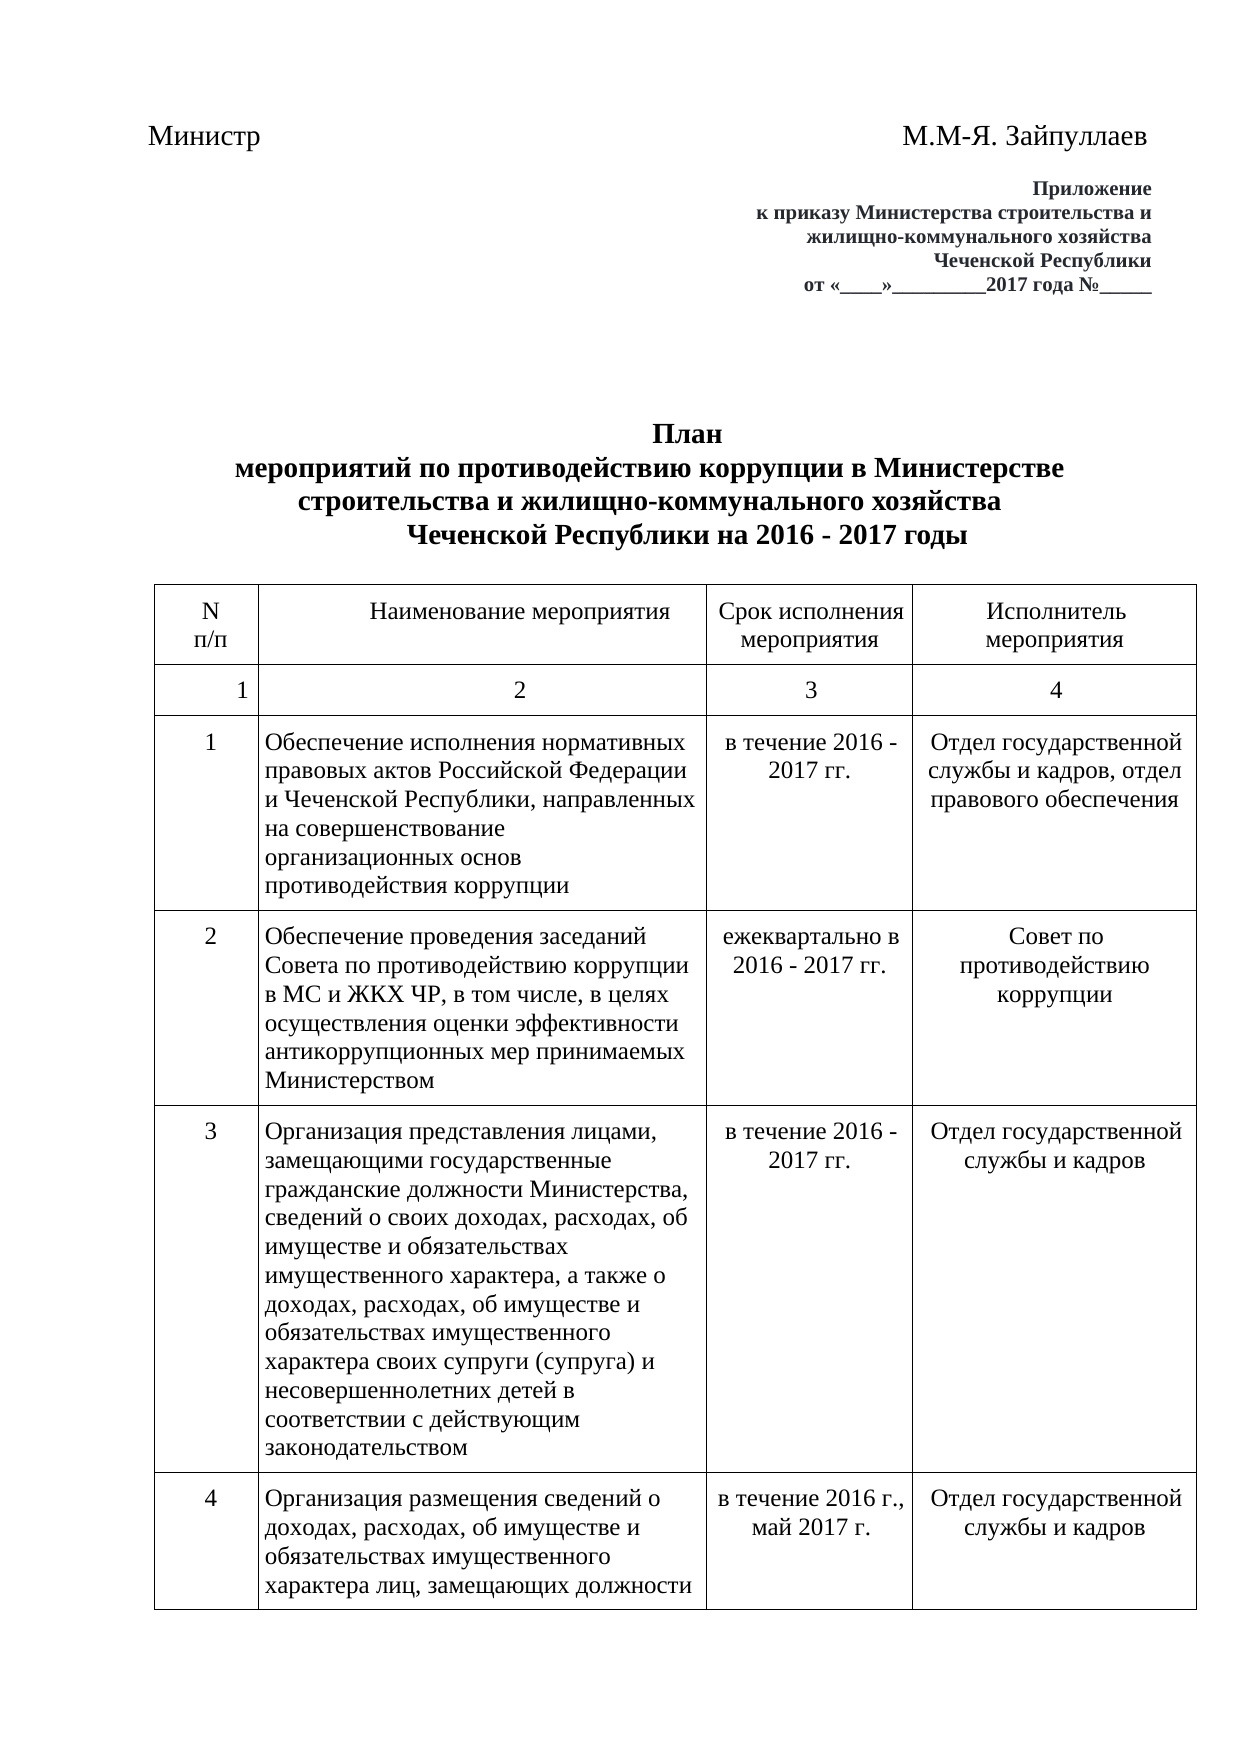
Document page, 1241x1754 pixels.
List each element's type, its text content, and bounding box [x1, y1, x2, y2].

table_cell 2 [155, 911, 258, 1104]
table_cell Отдел государственной службы и кадров, отдел правового обеспечения [913, 716, 1196, 910]
table_cell в течение 2016 - 2017 гг. [707, 716, 912, 910]
table_cell Обеспечение исполнения нормативных правовых актов Российской Федерации и Чеченской Республики, направленных на совершенствование организационных основ противодействия коррупции [259, 716, 706, 910]
table_header N п/п [155, 585, 258, 664]
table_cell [707, 1473, 912, 1609]
table_header Срок исполнения мероприятия [707, 585, 912, 664]
text Чеченской Республики [148, 248, 1152, 272]
table_cell 1 [155, 665, 258, 715]
table_cell 2 [259, 665, 706, 715]
table_cell Отдел государственной службы и кадров [913, 1106, 1196, 1472]
table_header Исполнитель мероприятия [913, 585, 1196, 664]
table_header Наименование мероприятия [259, 585, 706, 664]
table_cell 1 [155, 716, 258, 910]
table_cell 3 [707, 665, 912, 715]
table_cell 4 [155, 1473, 258, 1609]
table_cell Совет по противодействию коррупции [913, 911, 1196, 1104]
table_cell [913, 1473, 1196, 1609]
text Министр М.М-Я. Зайпуллаев [148, 118, 1152, 152]
text жилищно-коммунального хозяйства [148, 224, 1152, 248]
text к приказу Министерства строительства и [148, 200, 1152, 224]
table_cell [259, 1473, 706, 1609]
table_cell Организация представления лицами, замещающими государственные гражданские должности Министерства, сведений о своих доходах, расходах, об имуществе и обязательствах имущественного характера, а также о доходах, расходах, об имуществе и обязательствах имущественного характера своих супруги (супруга) и несовершеннолетних детей в соответствии с действующим законодательством [259, 1106, 706, 1472]
text Приложение [148, 176, 1152, 200]
table_cell 4 [913, 665, 1196, 715]
table_cell ежеквартально в 2016 - 2017 гг. [707, 911, 912, 1104]
table_cell в течение 2016 - 2017 гг. [707, 1106, 912, 1472]
subtitle План мероприятий по противодействию коррупции в Министерстве строительства и жилищно-коммунального хозяйства [148, 416, 1152, 517]
text от «____»_________2017 года №_____ [148, 272, 1152, 296]
subtitle Чеченской Республики на 2016 - 2017 годы [148, 517, 1152, 551]
table_cell 3 [155, 1106, 258, 1472]
table_cell Обеспечение проведения заседаний Совета по противодействию коррупции в МС и ЖКХ ЧР, в том числе, в целях осуществления оценки эффективности антикоррупционных мер принимаемых Министерством [259, 911, 706, 1104]
